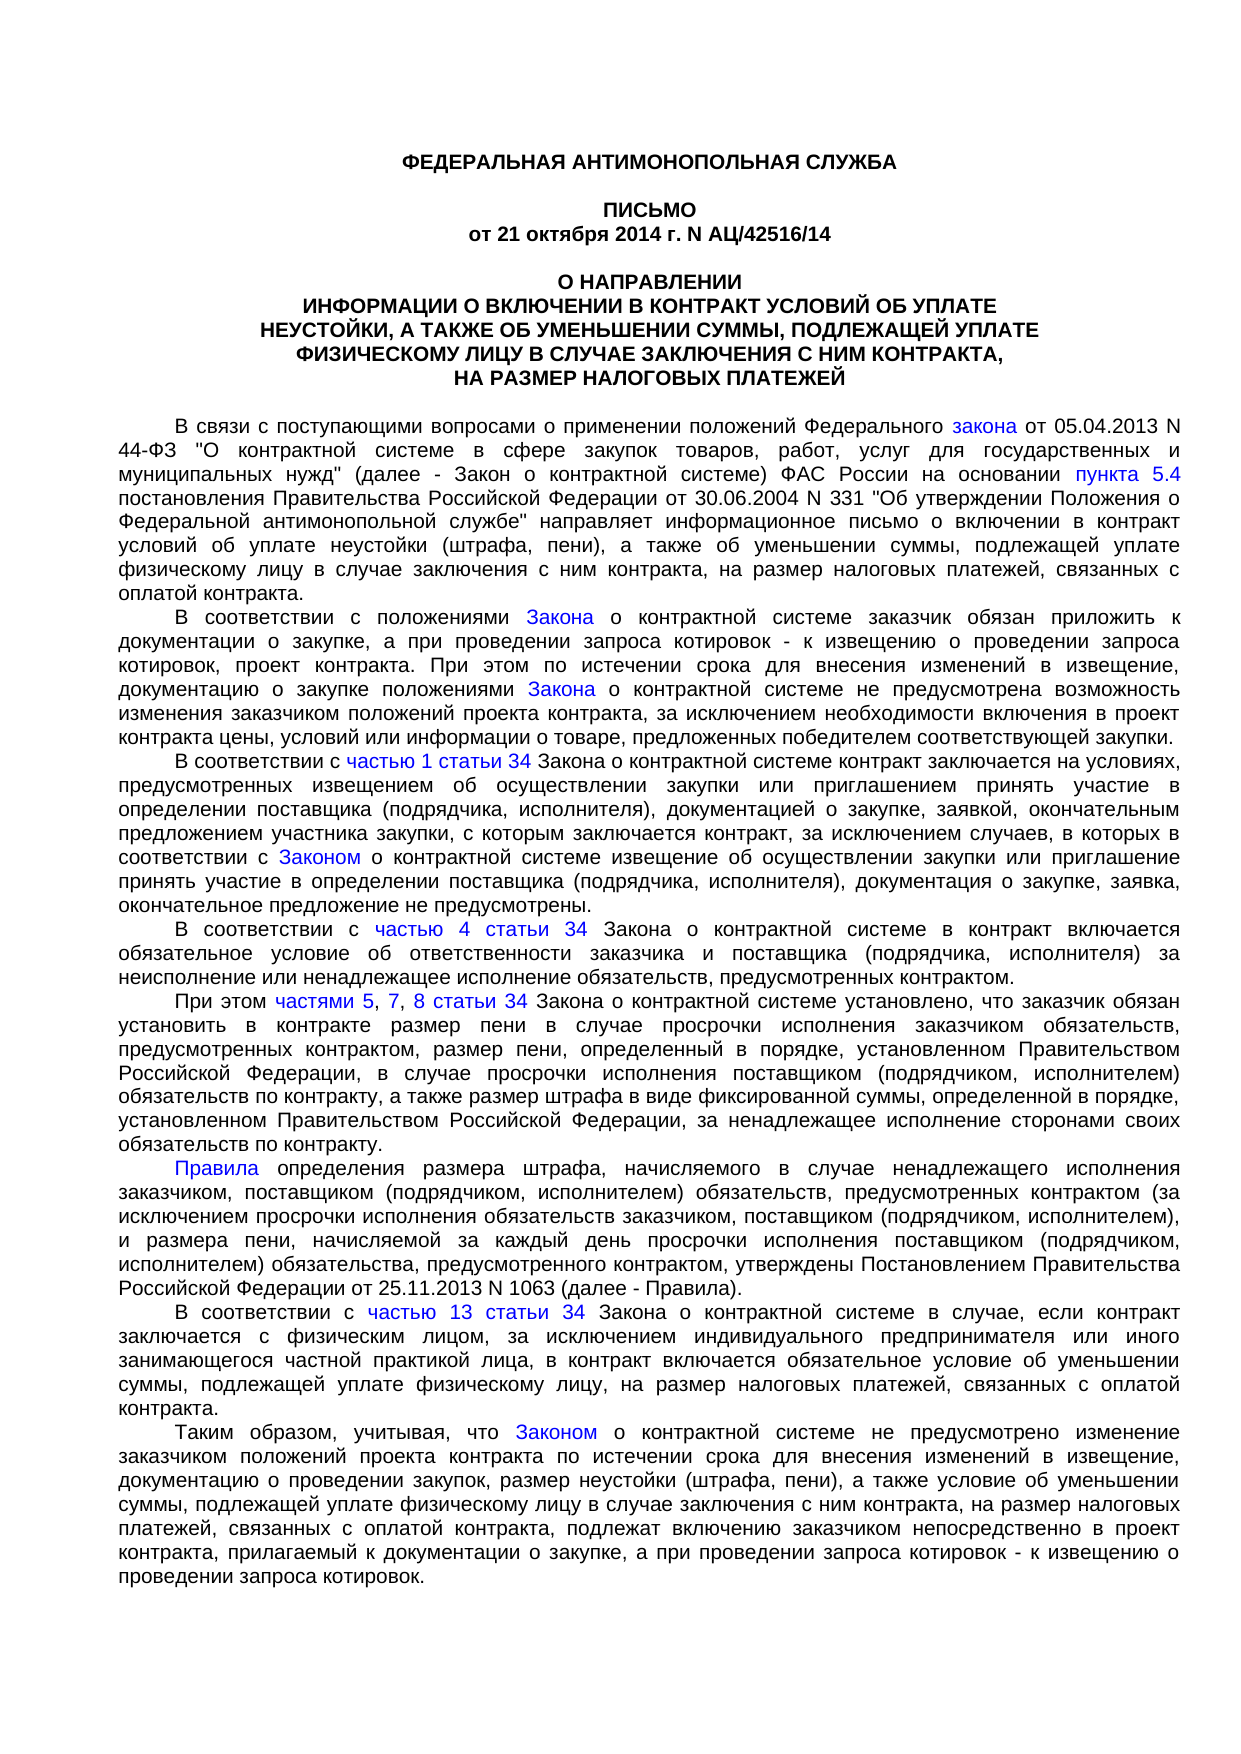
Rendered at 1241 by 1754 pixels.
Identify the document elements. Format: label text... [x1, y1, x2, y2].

text ИНФОРМАЦИИ О ВКЛЮЧЕНИИ В КОНТРАКТ УСЛОВИЙ ОБ УПЛАТЕ [118, 294, 1181, 318]
text В соответствии с частью 1 статьи 34 Закона о контрактной системе контракт заключается на условиях, предусмотренных извещением об осуществлении закупки или приглашением принять участие в определении поставщика (подрядчика, исполнителя), документацией о закупке, заявкой, окончательным предложением участника закупки, с которым заключается контракт, за исключением случаев, в которых в соответствии с Законом о контрактной системе извещение об осуществлении закупки или приглашение принять участие в определении поставщика (подрядчика, исполнителя), документация о закупке, заявка, окончательное предложение не предусмотрены. [118, 749, 1181, 917]
text В соответствии с положениями Закона о контрактной системе заказчик обязан приложить к документации о закупке, а при проведении запроса котировок - к извещению о проведении запроса котировок, проект контракта. При этом по истечении срока для внесения изменений в извещение, документацию о закупке положениями Закона о контрактной системе не предусмотрена возможность изменения заказчиком положений проекта контракта, за исключением необходимости включения в проект контракта цены, условий или информации о товаре, предложенных победителем соответствующей закупки. [118, 605, 1181, 749]
text от 21 октября 2014 г. N АЦ/42516/14 [118, 222, 1181, 246]
text ПИСЬМО [118, 198, 1181, 222]
text В соответствии с частью 4 статьи 34 Закона о контрактной системе в контракт включается обязательное условие об ответственности заказчика и поставщика (подрядчика, исполнителя) за неисполнение или ненадлежащее исполнение обязательств, предусмотренных контрактом. [118, 917, 1181, 988]
text О НАПРАВЛЕНИИ [118, 270, 1181, 294]
text НЕУСТОЙКИ, А ТАКЖЕ ОБ УМЕНЬШЕНИИ СУММЫ, ПОДЛЕЖАЩЕЙ УПЛАТЕ [118, 318, 1181, 342]
text ФЕДЕРАЛЬНАЯ АНТИМОНОПОЛЬНАЯ СЛУЖБА [118, 150, 1181, 174]
text В соответствии с частью 13 статьи 34 Закона о контрактной системе в случае, если контракт заключается с физическим лицом, за исключением индивидуального предпринимателя или иного занимающегося частной практикой лица, в контракт включается обязательное условие об уменьшении суммы, подлежащей уплате физическому лицу, на размер налоговых платежей, связанных с оплатой контракта. [118, 1300, 1181, 1420]
text НА РАЗМЕР НАЛОГОВЫХ ПЛАТЕЖЕЙ [118, 366, 1181, 389]
text ФИЗИЧЕСКОМУ ЛИЦУ В СЛУЧАЕ ЗАКЛЮЧЕНИЯ С НИМ КОНТРАКТА, [118, 342, 1181, 366]
text Правила определения размера штрафа, начисляемого в случае ненадлежащего исполнения заказчиком, поставщиком (подрядчиком, исполнителем) обязательств, предусмотренных контрактом (за исключением просрочки исполнения обязательств заказчиком, поставщиком (подрядчиком, исполнителем), и размера пени, начисляемой за каждый день просрочки исполнения поставщиком (подрядчиком, исполнителем) обязательства, предусмотренного контрактом, утверждены Постановлением Правительства Российской Федерации от 25.11.2013 N 1063 (далее - Правила). [118, 1156, 1181, 1300]
text В связи с поступающими вопросами о применении положений Федерального закона от 05.04.2013 N 44-ФЗ "О контрактной системе в сфере закупок товаров, работ, услуг для государственных и муниципальных нужд" (далее - Закон о контрактной системе) ФАС России на основании пункта 5.4 постановления Правительства Российской Федерации от 30.06.2004 N 331 "Об утверждении Положения о Федеральной антимонопольной службе" направляет информационное письмо о включении в контракт условий об уплате неустойки (штрафа, пени), а также об уменьшении суммы, подлежащей уплате физическому лицу в случае заключения с ним контракта, на размер налоговых платежей, связанных с оплатой контракта. [118, 413, 1181, 605]
text Таким образом, учитывая, что Законом о контрактной системе не предусмотрено изменение заказчиком положений проекта контракта по истечении срока для внесения изменений в извещение, документацию о проведении закупок, размер неустойки (штрафа, пени), а также условие об уменьшении суммы, подлежащей уплате физическому лицу в случае заключения с ним контракта, на размер налоговых платежей, связанных с оплатой контракта, подлежат включению заказчиком непосредственно в проект контракта, прилагаемый к документации о закупке, а при проведении запроса котировок - к извещению о проведении запроса котировок. [118, 1420, 1181, 1587]
text При этом частями 5, 7, 8 статьи 34 Закона о контрактной системе установлено, что заказчик обязан установить в контракте размер пени в случае просрочки исполнения заказчиком обязательств, предусмотренных контрактом, размер пени, определенный в порядке, установленном Правительством Российской Федерации, в случае просрочки исполнения поставщиком (подрядчиком, исполнителем) обязательств по контракту, а также размер штрафа в виде фиксированной суммы, определенной в порядке, установленном Правительством Российской Федерации, за ненадлежащее исполнение сторонами своих обязательств по контракту. [118, 988, 1181, 1156]
